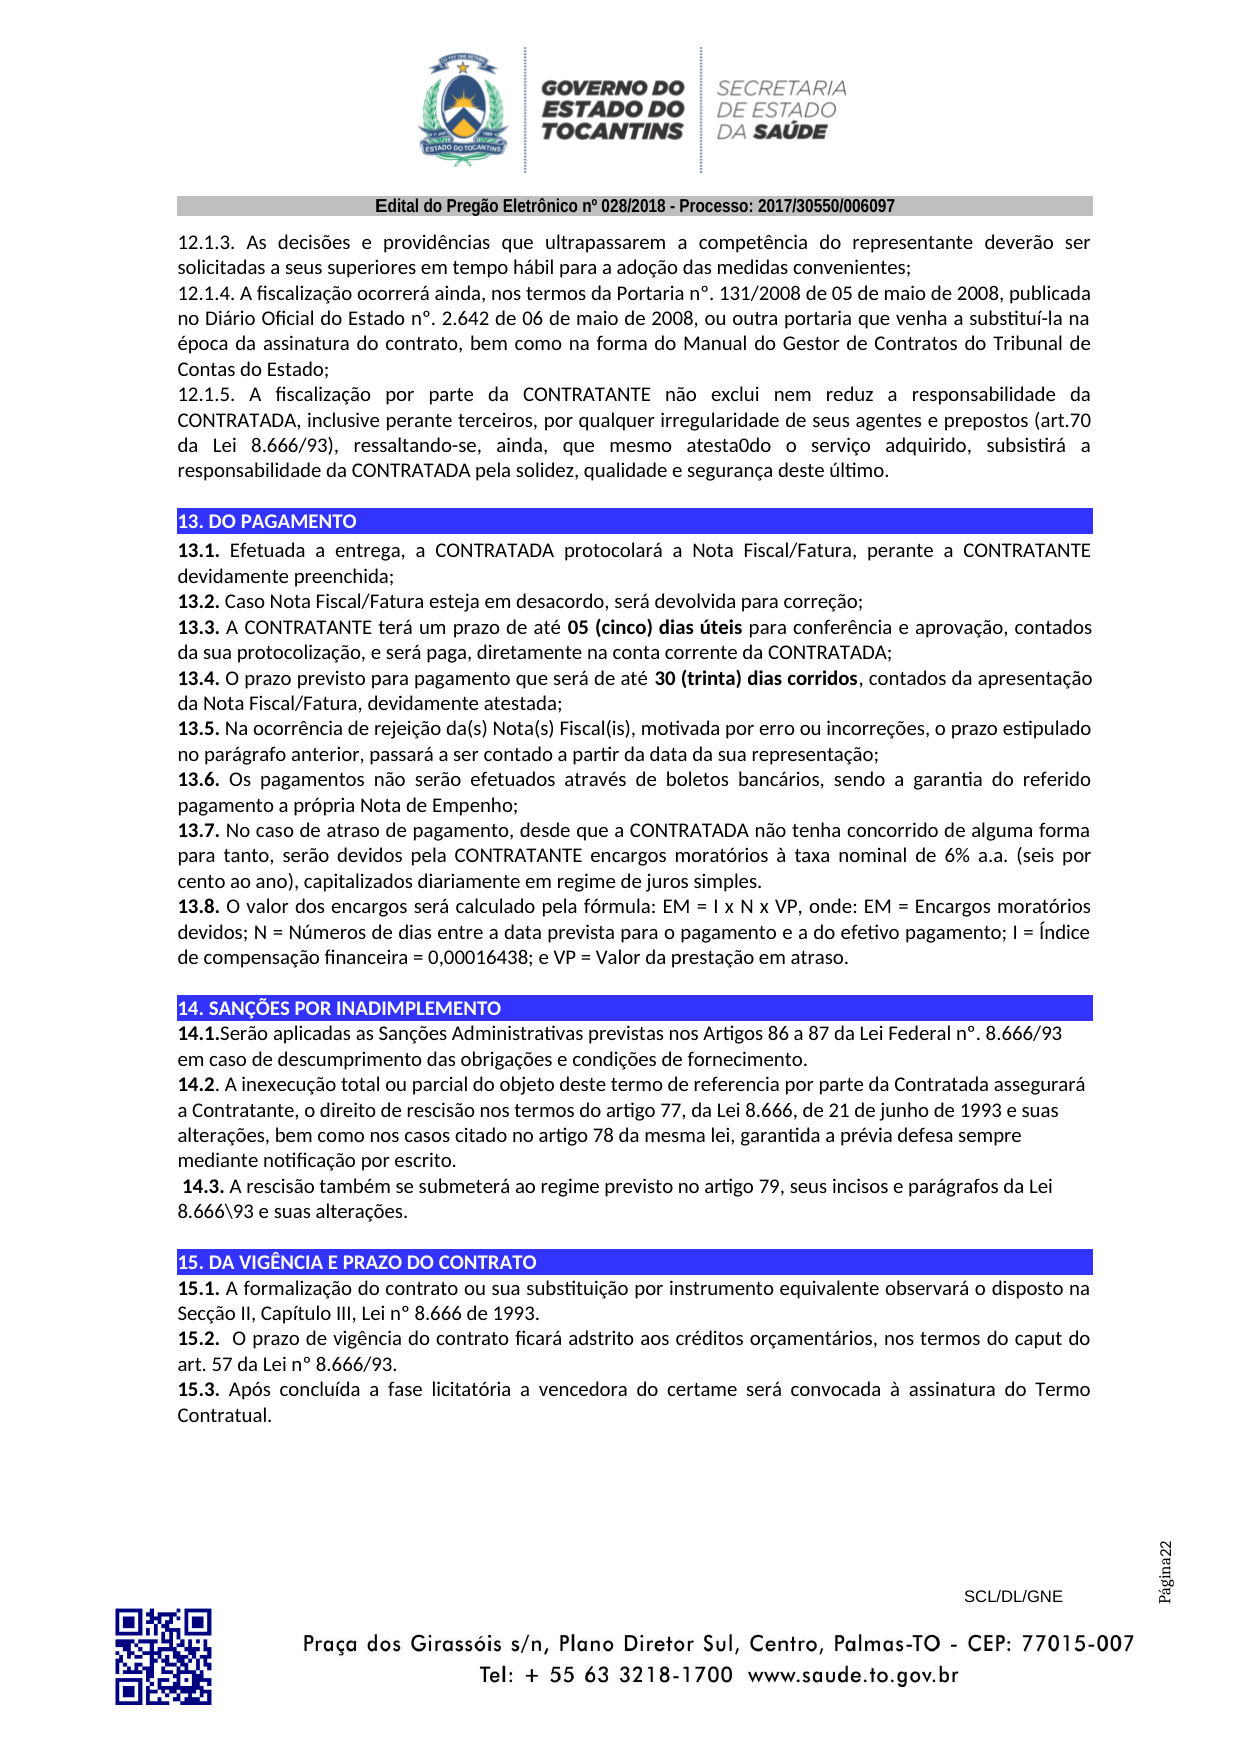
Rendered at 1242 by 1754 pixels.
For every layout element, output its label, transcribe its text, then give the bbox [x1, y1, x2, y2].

text 15.3. Após concluída a fase licitatória a vencedora do certame será convocada à assinatura do Termo Contratual. [177, 1376, 1093, 1427]
text 13.6. Os pagamentos não serão efetuados através de boletos bancários, sendo a garantia do referido pagamento a própria Nota de Empenho; [177, 766, 1093, 817]
text 13.1. Efetuada a entrega, a CONTRATADA protocolará a Nota Fiscal/Fatura, perante a CONTRATANTE devidamente preenchida; [177, 538, 1093, 588]
text 12.1.4. A fiscalização ocorrerá ainda, nos termos da Portaria nº. 131/2008 de 05 de maio de 2008, publicada no Diário Oficial do Estado nº. 2.642 de 06 de maio de 2008, ou outra portaria que venha a substituí-la na época da assinatura do contrato, bem como na forma do Manual do Gestor de Contratos do Tribunal de Contas do Estado; [177, 280, 1093, 381]
text 14.3. A rescisão também se submeterá ao regime previsto no artigo 79, seus incisos e parágrafos da Lei 8.666\93 e suas alterações. [177, 1173, 1093, 1224]
text 13.7. No caso de atraso de pagamento, desde que a CONTRATADA não tenha concorrido de alguma forma para tanto, serão devidos pela CONTRATANTE encargos moratórios à taxa nominal de 6% a.a. (seis por cento ao ano), capitalizados diariamente em regime de juros simples. [177, 817, 1093, 893]
text 15.2. O prazo de vigência do contrato ficará adstrito aos créditos orçamentários, nos termos do caput do art. 57 da Lei nº 8.666/93. [177, 1326, 1093, 1376]
text 14.2. A inexecução total ou parcial do objeto deste termo de referencia por parte da Contratada assegurará a Contratante, o direito de rescisão nos termos do artigo 77, da Lei 8.666, de 21 de junho de 1993 e suas alterações, bem como nos casos citado no artigo 78 da mesma lei, garantida a prévia defesa sempre mediante notificação por escrito. [177, 1071, 1093, 1173]
text 14.1.Serão aplicadas as Sanções Administrativas previstas nos Artigos 86 a 87 da Lei Federal nº. 8.666/93 em caso de descumprimento das obrigações e condições de fornecimento. [177, 1021, 1093, 1071]
text 13.5. Na ocorrência de rejeição da(s) Nota(s) Fiscal(is), motivada por erro ou incorreções, o prazo estipulado no parágrafo anterior, passará a ser contado a partir da data da sua representação; [177, 716, 1093, 766]
text 13.3. A CONTRATANTE terá um prazo de até 05 (cinco) dias úteis para conferência e aprovação, contados da sua protocolização, e será paga, diretamente na conta corrente da CONTRATADA; [177, 614, 1093, 665]
text 13.2. Caso Nota Fiscal/Fatura esteja em desacordo, será devolvida para correção; [177, 588, 1093, 614]
text 12.1.5. A fiscalização por parte da CONTRATANTE não exclui nem reduz a responsabilidade da CONTRATADA, inclusive perante terceiros, por qualquer irregularidade de seus agentes e prepostos (art.70 da Lei 8.666/93), ressaltando-se, ainda, que mesmo atesta0do o serviço adquirido, subsistirá a responsabilidade da CONTRATADA pela solidez, qualidade e segurança deste último. [177, 381, 1093, 483]
text 13.4. O prazo previsto para pagamento que será de até 30 (trinta) dias corridos, contados da apresentação da Nota Fiscal/Fatura, devidamente atestada; [177, 665, 1093, 716]
picture [233, 44, 1037, 175]
text 15. DA VIGÊNCIA E PRAZO DO CONTRATO [177, 1249, 1093, 1275]
picture [111, 1604, 1134, 1709]
text 12.1.3. As decisões e providências que ultrapassarem a competência do representante deverão ser solicitadas a seus superiores em tempo hábil para a adoção das medidas convenientes; [177, 229, 1093, 280]
text 13.8. O valor dos encargos será calculado pela fórmula: EM = I x N x VP, onde: EM = Encargos moratórios devidos; N = Números de dias entre a data prevista para o pagamento e a do efetivo pagamento; I = Índice de compensação financeira = 0,00016438; e VP = Valor da prestação em atraso. [177, 893, 1093, 970]
text 15.1. A formalização do contrato ou sua substituição por instrumento equivalente observará o disposto na Secção II, Capítulo III, Lei nº 8.666 de 1993. [177, 1275, 1093, 1326]
text 14. SANÇÕES POR INADIMPLEMENTO [177, 995, 1093, 1021]
text 13. DO PAGAMENTO [177, 508, 1093, 534]
